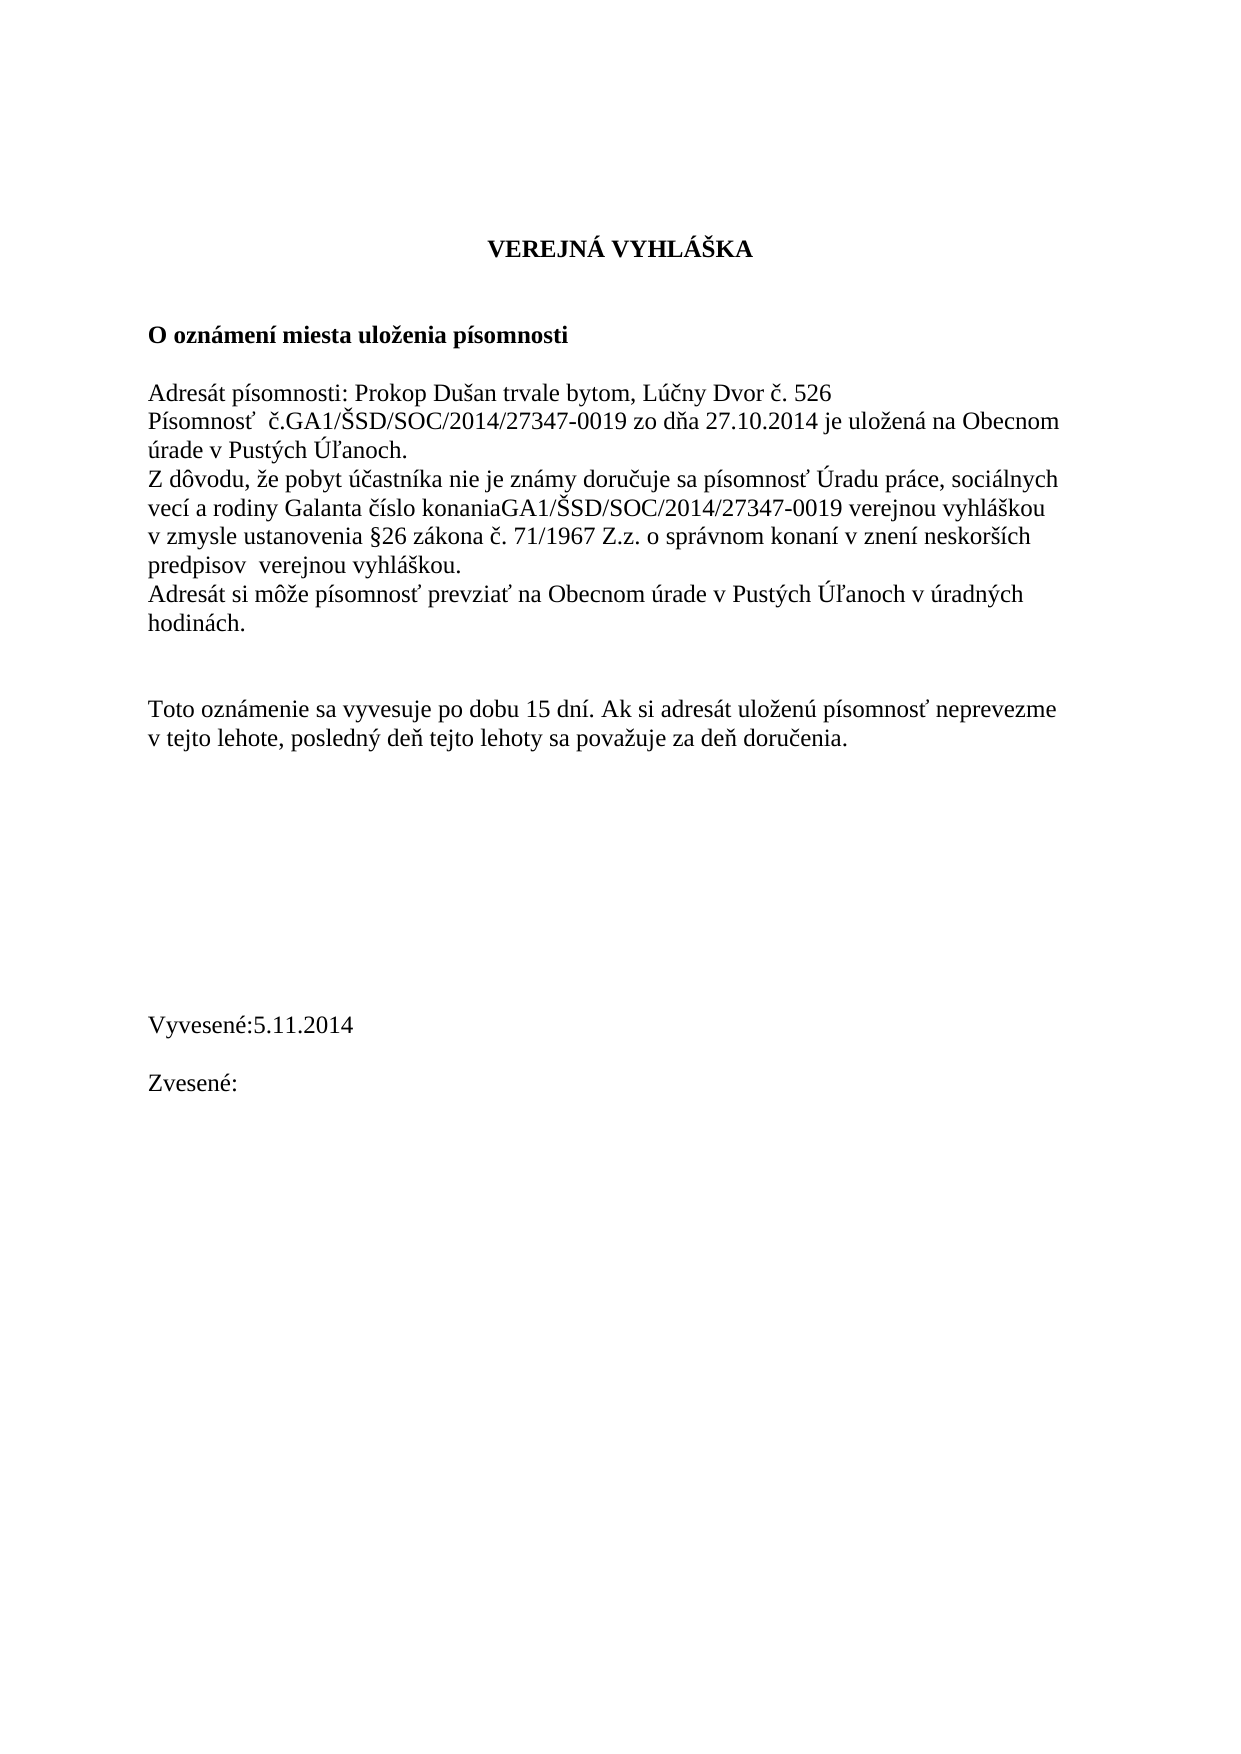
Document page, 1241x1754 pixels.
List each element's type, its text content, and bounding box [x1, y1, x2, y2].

text Adresát písomnosti: Prokop Dušan trvale bytom, Lúčny Dvor č. 526 [148, 378, 1093, 406]
text Zvesené: [148, 1068, 1093, 1096]
text Vyvesené:5.11.2014 [148, 1010, 1093, 1039]
text O oznámení miesta uloženia písomnosti [148, 320, 1093, 349]
text Toto oznámenie sa vyvesuje po dobu 15 dní. Ak si adresát uloženú písomnosť neprevezme v tejto lehote, posledný deň tejto lehoty sa považuje za deň doručenia. [148, 694, 1093, 751]
text VEREJNÁ VYHLÁŠKA [148, 234, 1093, 263]
text Adresát si môže písomnosť prevziať na Obecnom úrade v Pustých Úľanoch v úradných hodinách. [148, 579, 1093, 636]
text Z dôvodu, že pobyt účastníka nie je známy doručuje sa písomnosť Úradu práce, sociálnych vecí a rodiny Galanta číslo konaniaGA1/ŠSD/SOC/2014/27347-0019 verejnou vyhláškou v zmysle ustanovenia §26 zákona č. 71/1967 Z.z. o správnom konaní v znení neskorších predpisov verejnou vyhláškou. [148, 464, 1093, 579]
text Písomnosť č.GA1/ŠSD/SOC/2014/27347-0019 zo dňa 27.10.2014 je uložená na Obecnom úrade v Pustých Úľanoch. [148, 406, 1093, 464]
